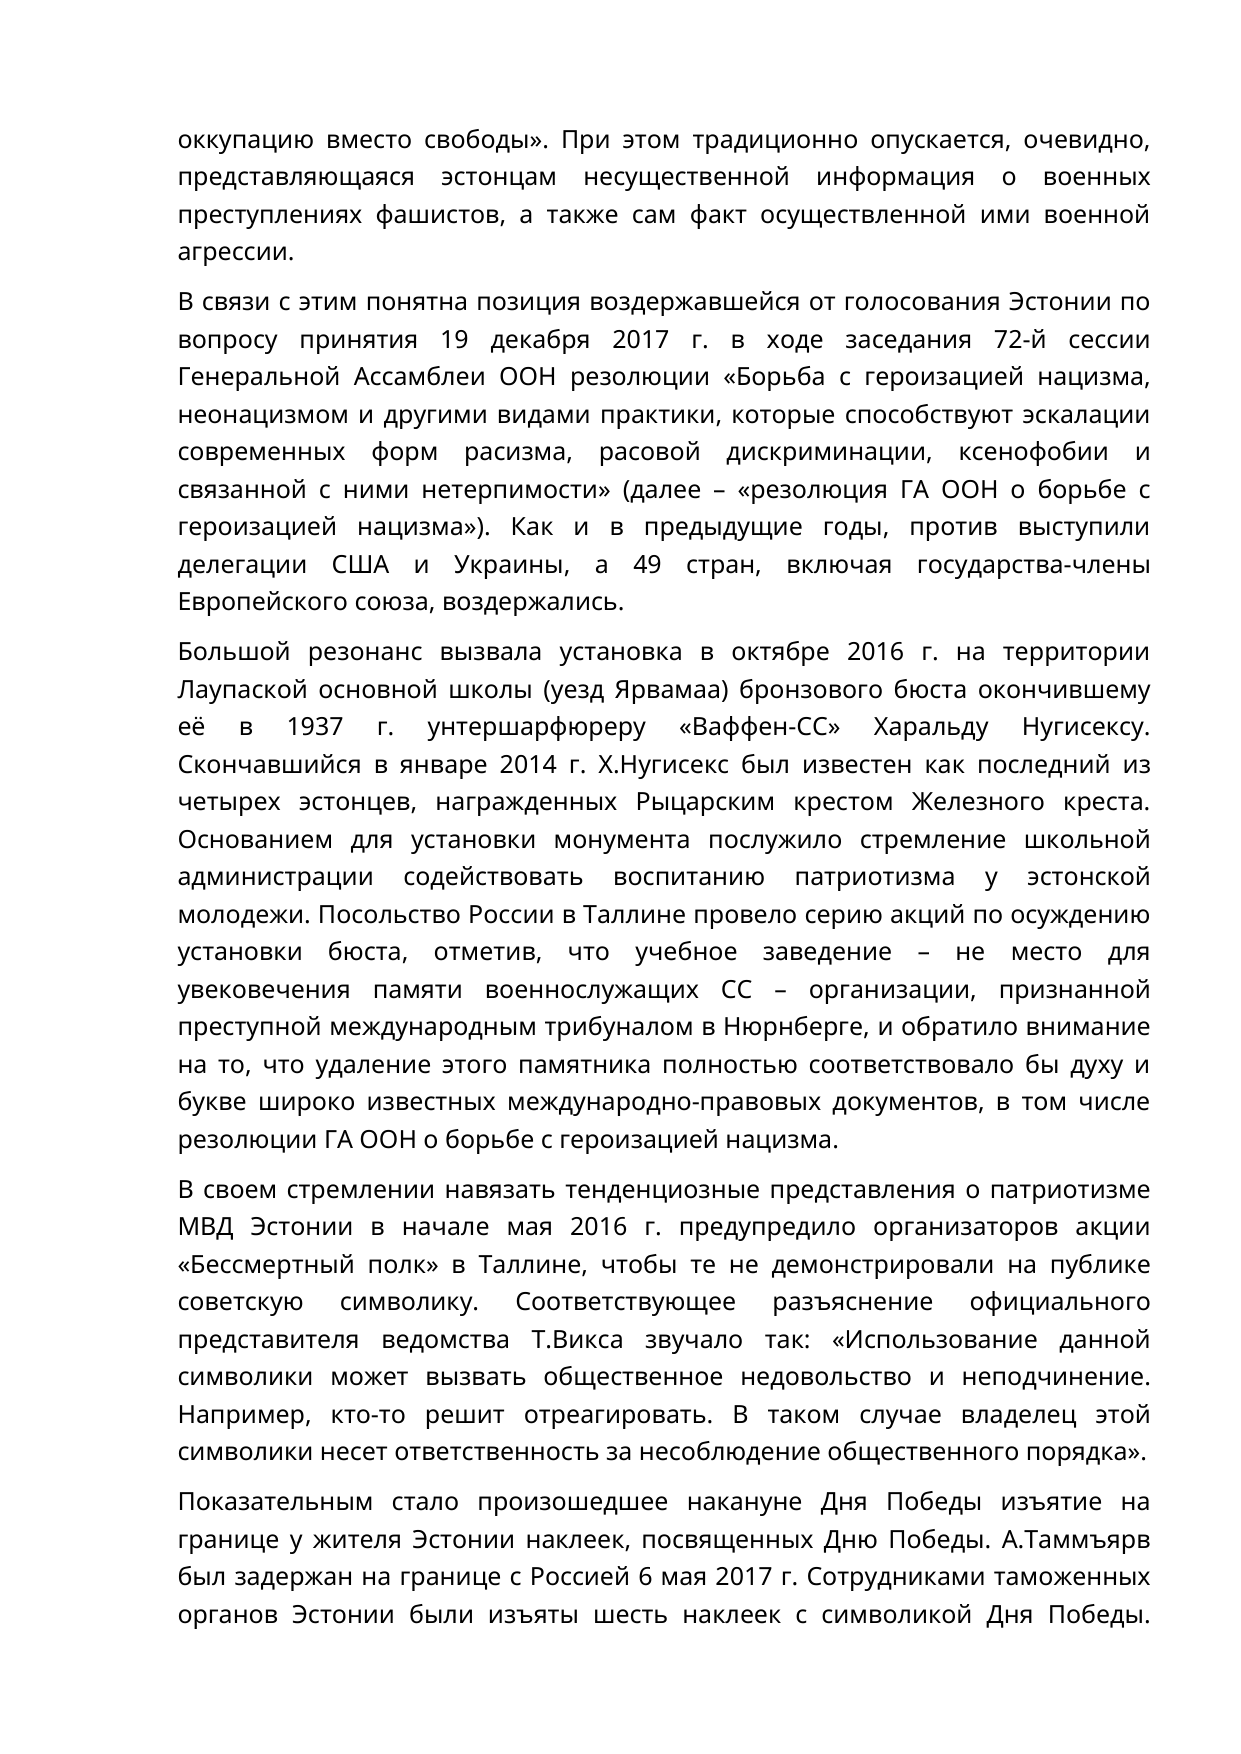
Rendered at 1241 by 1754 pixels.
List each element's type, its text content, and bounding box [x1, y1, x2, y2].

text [177, 118, 1152, 268]
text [177, 1481, 1152, 1631]
text В своем стремлении навязать тенденциозные представления о патриотизме МВД Эстонии в начале мая 2016 г. предупредило организаторов акции «Бессмертный полк» в Таллине, чтобы те не демонстрировали на публике советскую символику. Соответствующее разъяснение официального представителя ведомства Т.Викса звучало так: «Использование данной символики может вызвать общественное недовольство и неподчинение. Например, кто-то решит отреагировать. В таком случае владелец этой символики несет ответственность за несоблюдение общественного порядка». [177, 1168, 1152, 1468]
text Большой резонанс вызвала установка в октябре 2016 г. на территории Лаупаской основной школы (уезд Ярвамаа) бронзового бюста окончившему её в 1937 г. унтершарфюреру «Ваффен-СС» Харальду Нугисексу. Скончавшийся в январе 2014 г. Х.Нугисекс был известен как последний из четырех эстонцев, награжденных Рыцарским крестом Железного креста. Основанием для установки монумента послужило стремление школьной администрации содействовать воспитанию патриотизма у эстонской молодежи. Посольство России в Таллине провело серию акций по осуждению установки бюста, отметив, что учебное заведение – не место для увековечения памяти военнослужащих СС – организации, признанной преступной международным трибуналом в Нюрнберге, и обратило внимание на то, что удаление этого памятника полностью соответствовало бы духу и букве широко известных международно-правовых документов, в том числе резолюции ГА ООН о борьбе с героизацией нацизма. [177, 631, 1152, 1156]
text В связи с этим понятна позиция воздержавшейся от голосования Эстонии по вопросу принятия 19 декабря 2017 г. в ходе заседания 72-й сессии Генеральной Ассамблеи ООН резолюции «Борьба с героизацией нацизма, неонацизмом и другими видами практики, которые способствуют эскалации современных форм расизма, расовой дискриминации, ксенофобии и связанной с ними нетерпимости» (далее – «резолюция ГА ООН о борьбе с героизацией нацизма»). Как и в предыдущие годы, против выступили делегации США и Украины, а 49 стран, включая государства-члены Европейского союза, воздержались. [177, 281, 1152, 618]
